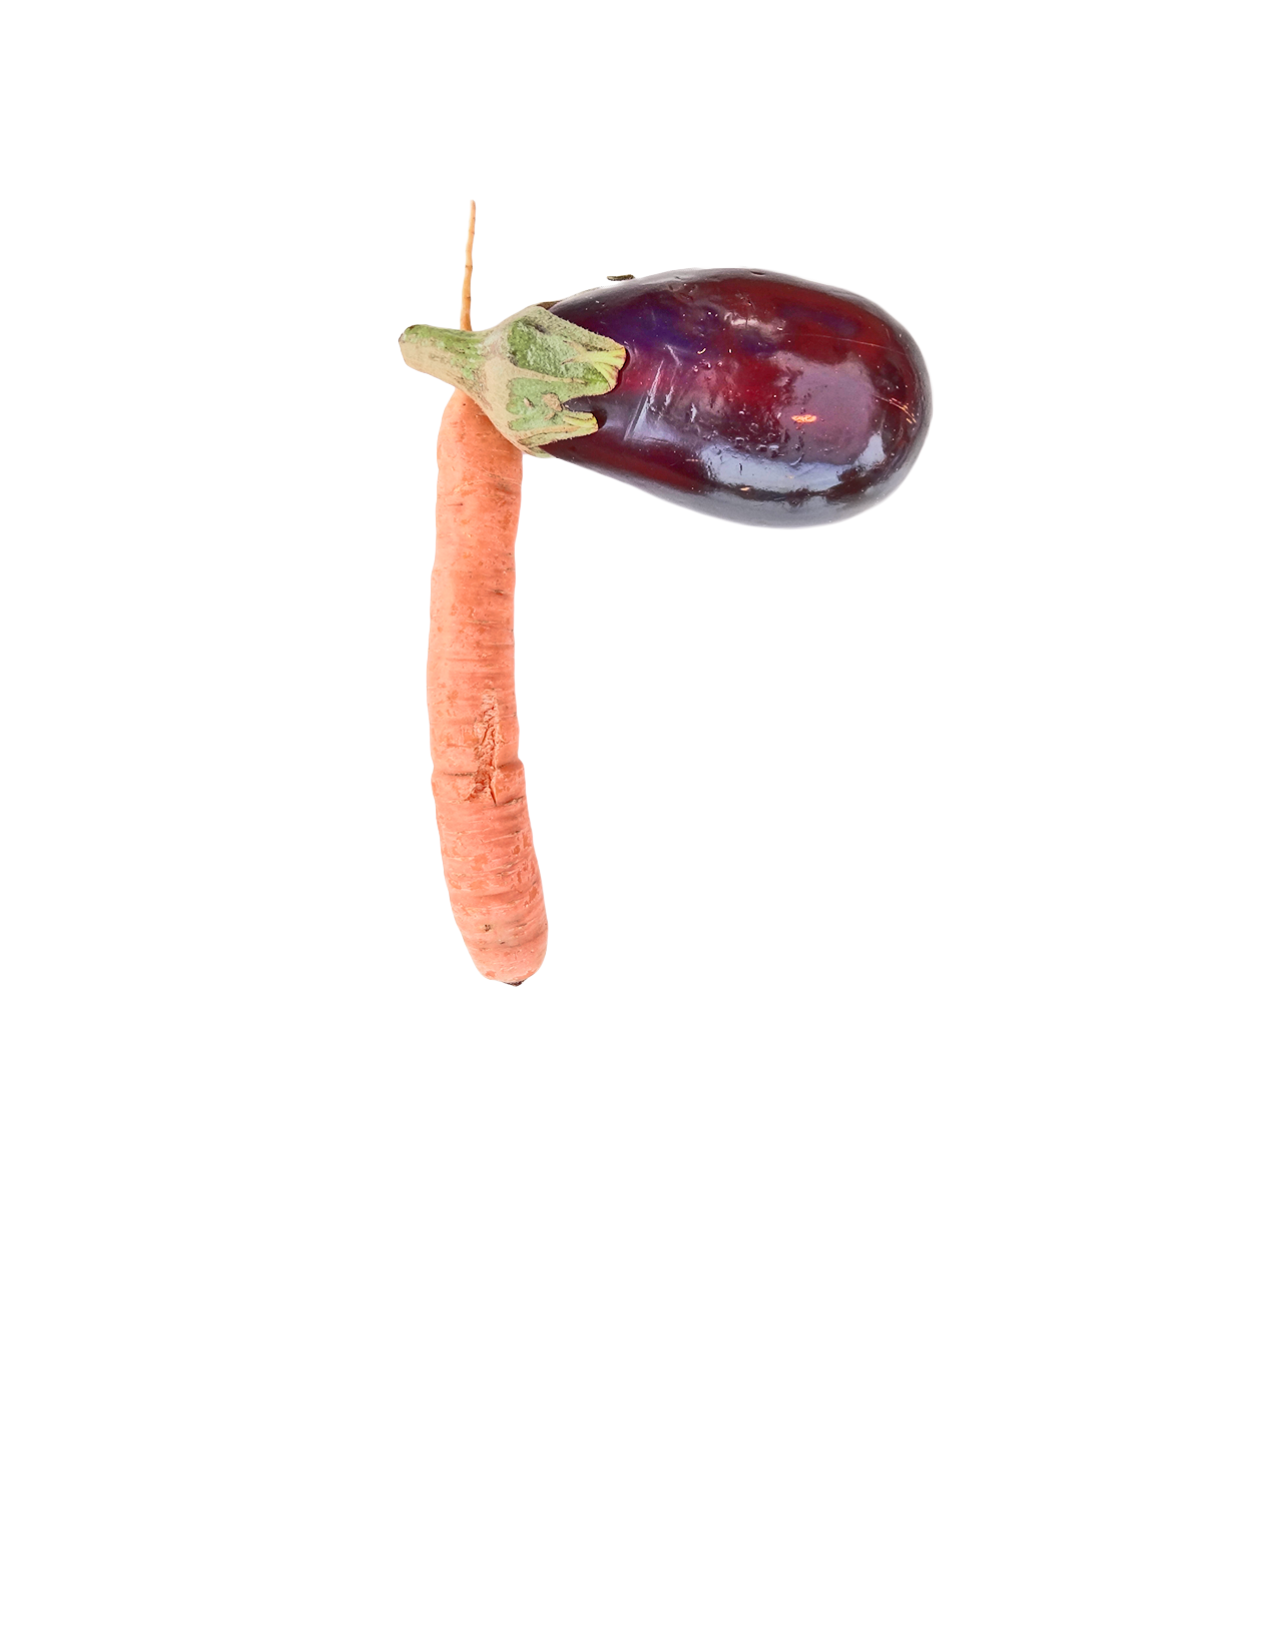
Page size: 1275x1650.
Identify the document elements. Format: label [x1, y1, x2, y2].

picture [187, 150, 1079, 1050]
